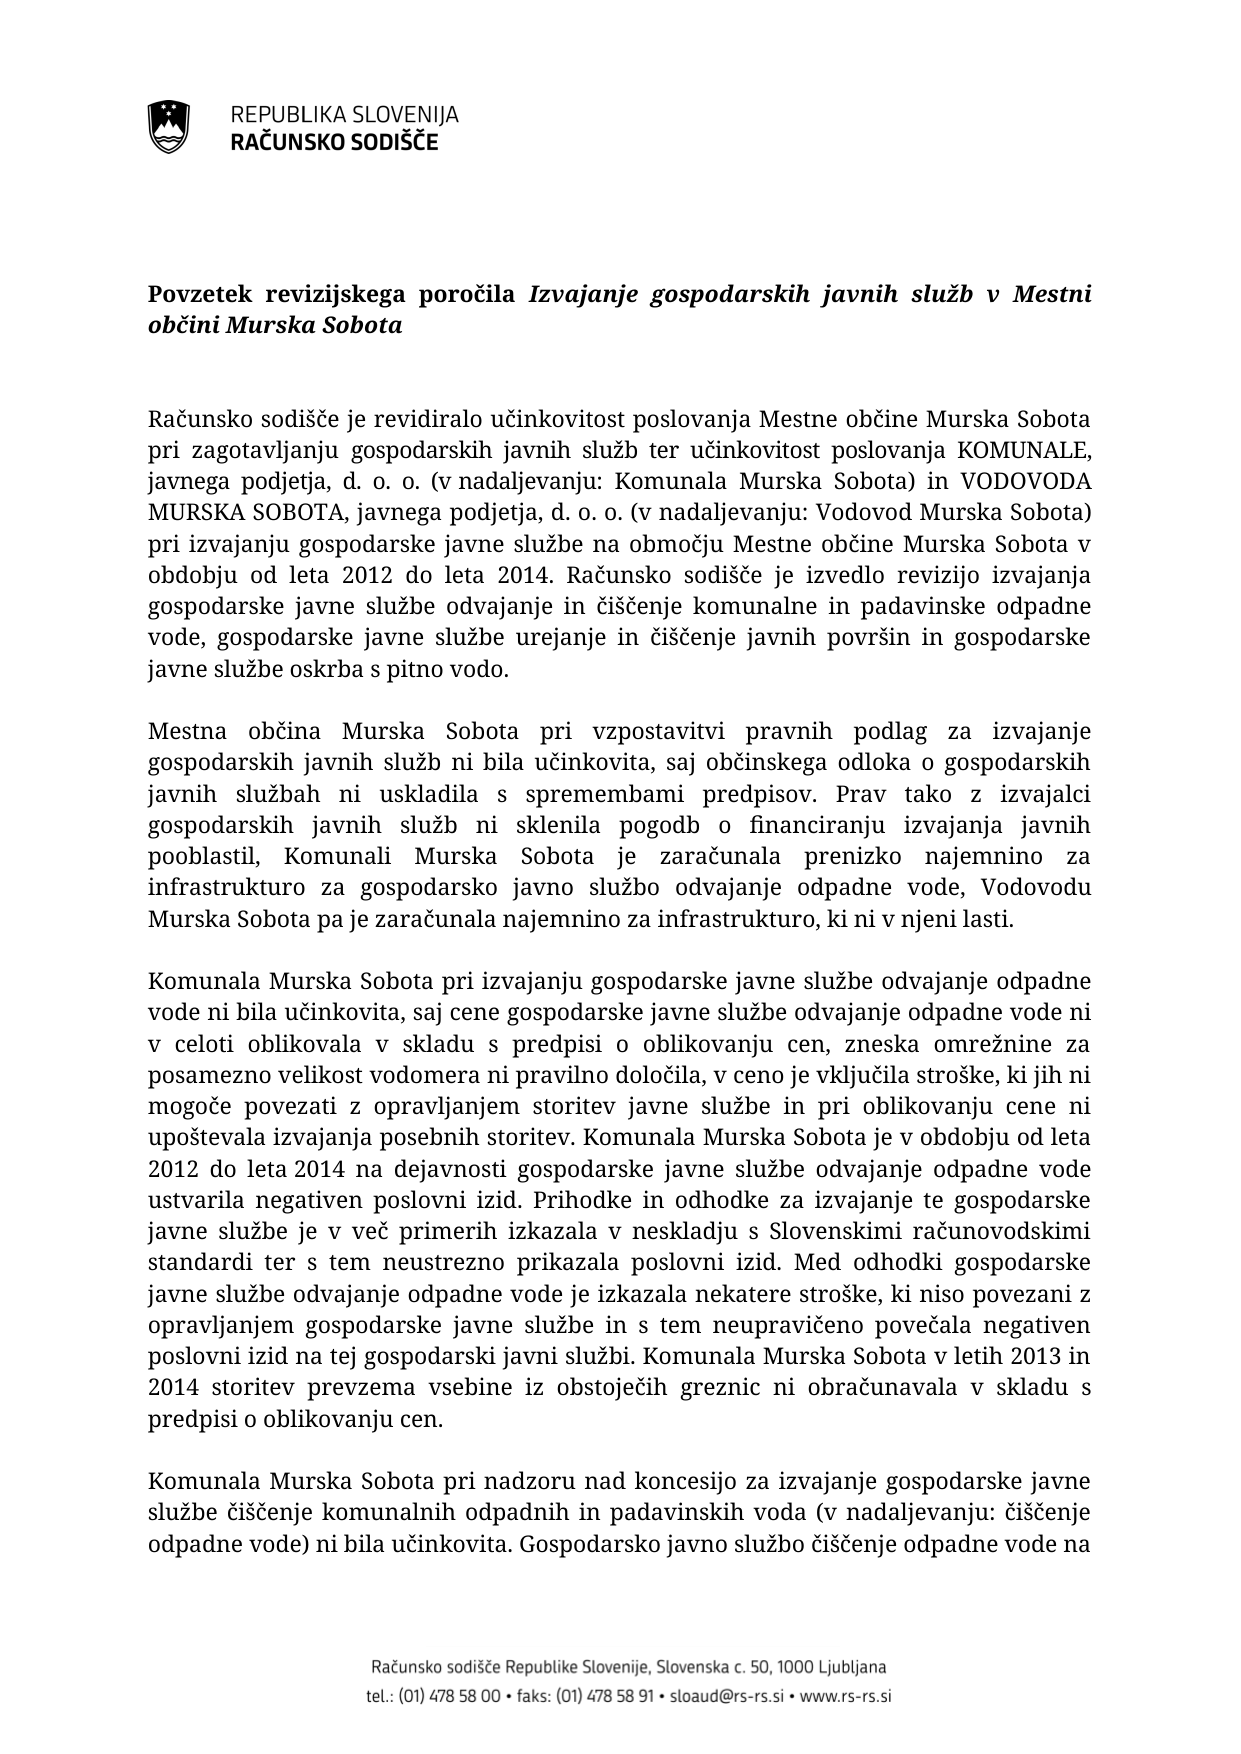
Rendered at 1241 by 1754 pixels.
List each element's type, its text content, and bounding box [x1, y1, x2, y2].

picture [147, 100, 459, 154]
text Mestna občina Murska Sobota pri vzpostavitvi pravnih podlag za izvajanje gospodarskih javnih služb ni bila učinkovita, saj občinskega odloka o gospodarskih javnih službah ni uskladila s spremembami predpisov. Prav tako z izvajalci gospodarskih javnih služb ni sklenila pogodb o financiranju izvajanja javnih pooblastil, Komunali Murska Sobota je zaračunala prenizko najemnino za infrastrukturo za gospodarsko javno službo odvajanje odpadne vode, Vodovodu Murska Sobota pa je zaračunala najemnino za infrastrukturo, ki ni v njeni lasti. [148, 715, 1092, 934]
text Povzetek revizijskega poročila Izvajanje gospodarskih javnih služb v Mestni občini Murska Sobota [148, 278, 1092, 340]
text Komunala Murska Sobota pri izvajanju gospodarske javne službe odvajanje odpadne vode ni bila učinkovita, saj cene gospodarske javne službe odvajanje odpadne vode ni v celoti oblikovala v skladu s predpisi o oblikovanju cen, zneska omrežnine za posamezno velikost vodomera ni pravilno določila, v ceno je vključila stroške, ki jih ni mogoče povezati z opravljanjem storitev javne službe in pri oblikovanju cene ni upoštevala izvajanja posebnih storitev. Komunala Murska Sobota je v obdobju od leta 2012 do leta 2014 na dejavnosti gospodarske javne službe odvajanje odpadne vode ustvarila negativen poslovni izid. Prihodke in odhodke za izvajanje te gospodarske javne službe je v več primerih izkazala v neskladju s Slovenskimi računovodskimi standardi ter s tem neustrezno prikazala poslovni izid. Med odhodki gospodarske javne službe odvajanje odpadne vode je izkazala nekatere stroške, ki niso povezani z opravljanjem gospodarske javne službe in s tem neupravičeno povečala negativen poslovni izid na tej gospodarski javni službi. Komunala Murska Sobota v letih 2013 in 2014 storitev prevzema vsebine iz obstoječih greznic ni obračunavala v skladu s predpisi o oblikovanju cen. [148, 965, 1092, 1434]
picture [366, 1646, 892, 1706]
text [148, 1465, 1092, 1559]
text Računsko sodišče je revidiralo učinkovitost poslovanja Mestne občine Murska Sobota pri zagotavljanju gospodarskih javnih služb ter učinkovitost poslovanja KOMUNALE, javnega podjetja, d. o. o. (v nadaljevanju: Komunala Murska Sobota) in VODOVODA MURSKA SOBOTA, javnega podjetja, d. o. o. (v nadaljevanju: Vodovod Murska Sobota) pri izvajanju gospodarske javne službe na območju Mestne občine Murska Sobota v obdobju od leta 2012 do leta 2014. Računsko sodišče je izvedlo revizijo izvajanja gospodarske javne službe odvajanje in čiščenje komunalne in padavinske odpadne vode, gospodarske javne službe urejanje in čiščenje javnih površin in gospodarske javne službe oskrba s pitno vodo. [148, 403, 1092, 684]
